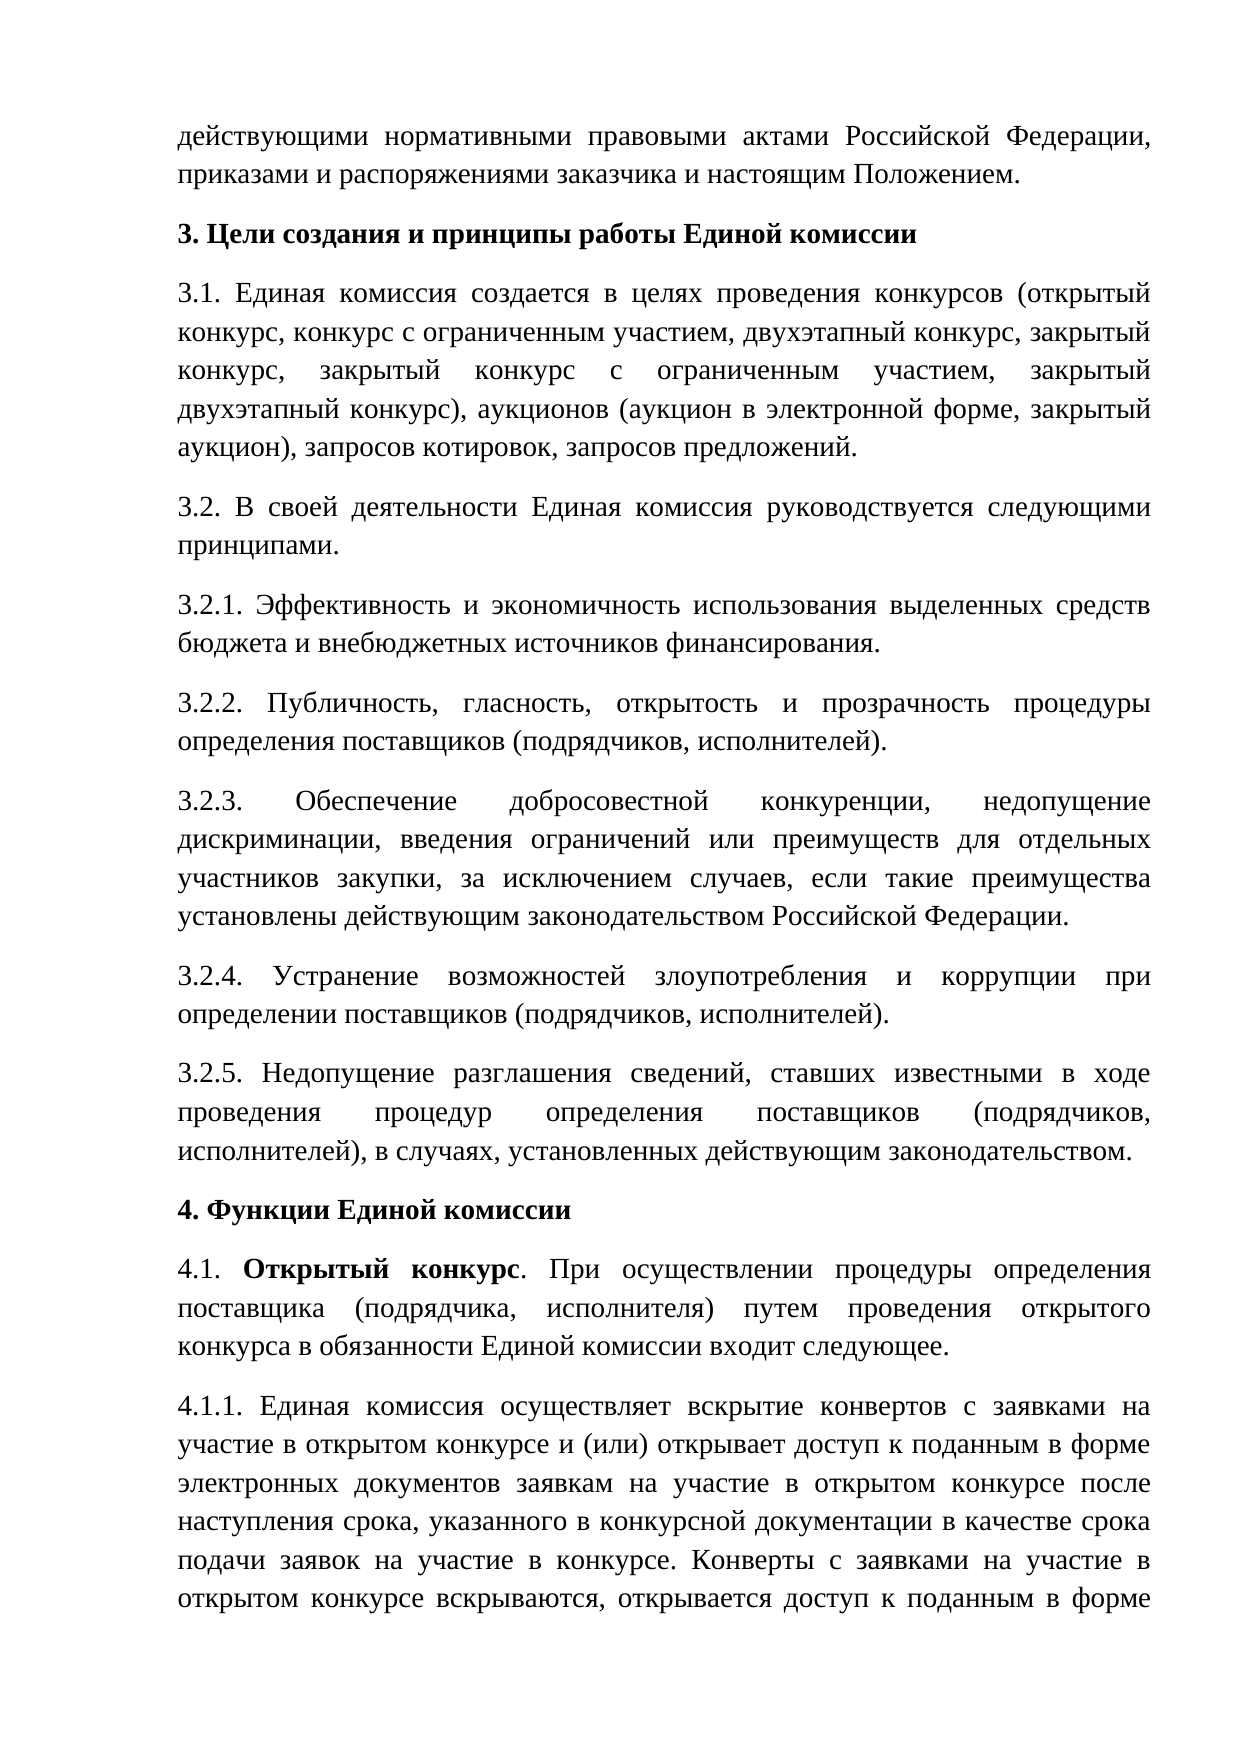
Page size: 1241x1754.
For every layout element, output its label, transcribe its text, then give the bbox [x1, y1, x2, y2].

text 3.2.3. Обеспечение добросовестной конкуренции, недопущение дискриминации, введения ограничений или преимуществ для отдельных участников закупки, за исключением случаев, если такие преимущества установлены действующим законодательством Российской Федерации. [177, 783, 1152, 932]
text 3.2. В своей деятельности Единая комиссия руководствуется следующими принципами. [177, 489, 1152, 561]
text 3.2.1. Эффективность и экономичность использования выделенных средств бюджета и внебюджетных источников финансирования. [177, 587, 1152, 659]
text 3. Цели создания и принципы работы Единой комиссии [177, 216, 1152, 249]
text 4. Функции Единой комиссии [177, 1192, 1152, 1226]
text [177, 118, 1152, 190]
text 3.2.4. Устранение возможностей злоупотребления и коррупции при определении поставщиков (подрядчиков, исполнителей). [177, 958, 1152, 1030]
text 3.1. Единая комиссия создается в целях проведения конкурсов (открытый конкурс, конкурс с ограниченным участием, двухэтапный конкурс, закрытый конкурс, закрытый конкурс с ограниченным участием, закрытый двухэтапный конкурс), аукционов (аукцион в электронной форме, закрытый аукцион), запросов котировок, запросов предложений. [177, 275, 1152, 463]
text 3.2.5. Недопущение разглашения сведений, ставших известными в ходе проведения процедур определения поставщиков (подрядчиков, исполнителей), в случаях, установленных действующим законодательством. [177, 1056, 1152, 1166]
text 4.1. Открытый конкурс. При осуществлении процедуры определения поставщика (подрядчика, исполнителя) путем проведения открытого конкурса в обязанности Единой комиссии входит следующее. [177, 1251, 1152, 1362]
text 3.2.2. Публичность, гласность, открытость и прозрачность процедуры определения поставщиков (подрядчиков, исполнителей). [177, 685, 1152, 757]
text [177, 1388, 1152, 1614]
